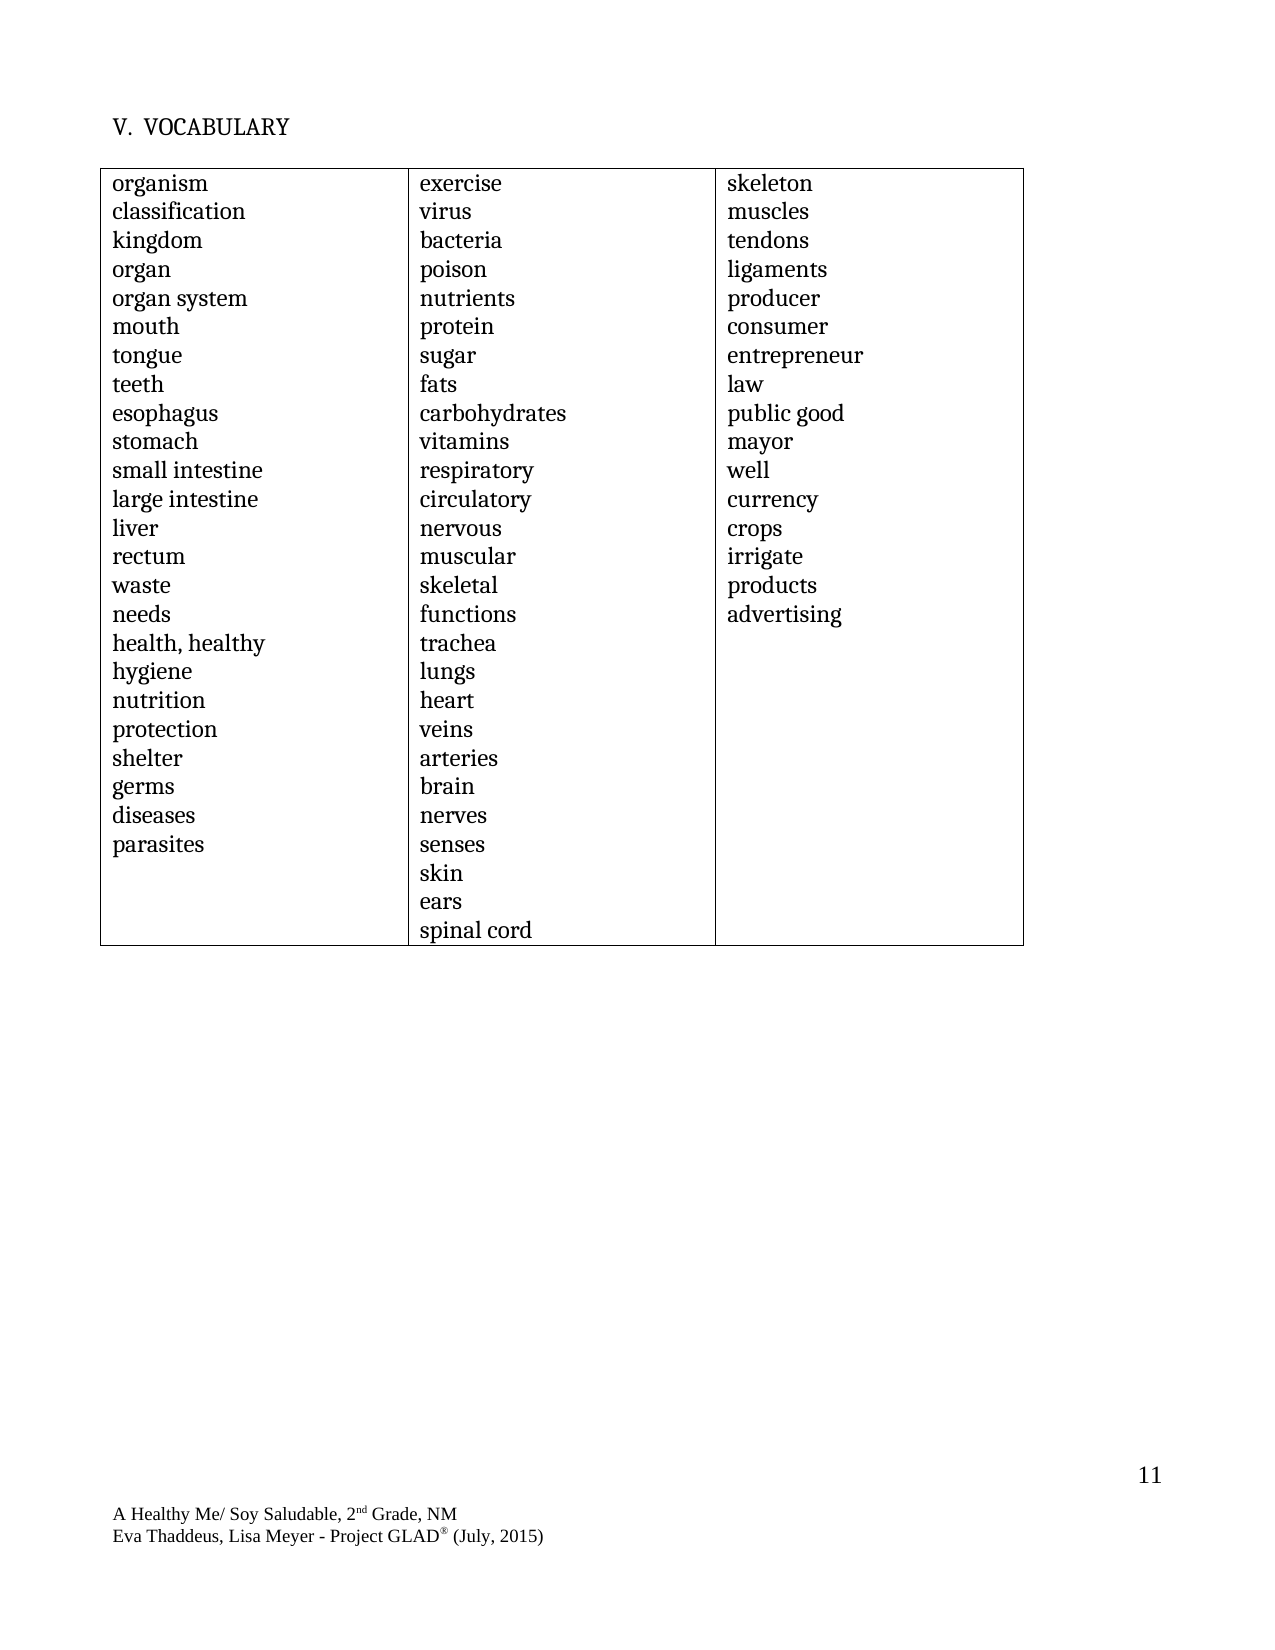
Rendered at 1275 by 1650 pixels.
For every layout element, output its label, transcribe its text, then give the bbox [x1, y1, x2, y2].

table_header exercise virus bacteria poison nutrients protein sugar fats carbohydrates vitamins respiratory circulatory nervous muscular skeletal functions trachea lungs heart veins arteries brain nerves senses skin ears spinal cord [409, 169, 715, 945]
table_header skeleton muscles tendons ligaments producer consumer entrepreneur law public good mayor well currency crops irrigate products advertising [716, 169, 1023, 945]
table_header organism classification kingdom organ organ system mouth tongue teeth esophagus stomach small intestine large intestine liver rectum waste needs health, healthy hygiene nutrition protection shelter germs diseases parasites [101, 169, 408, 945]
text V. VOCABULARY [112, 112, 1162, 141]
